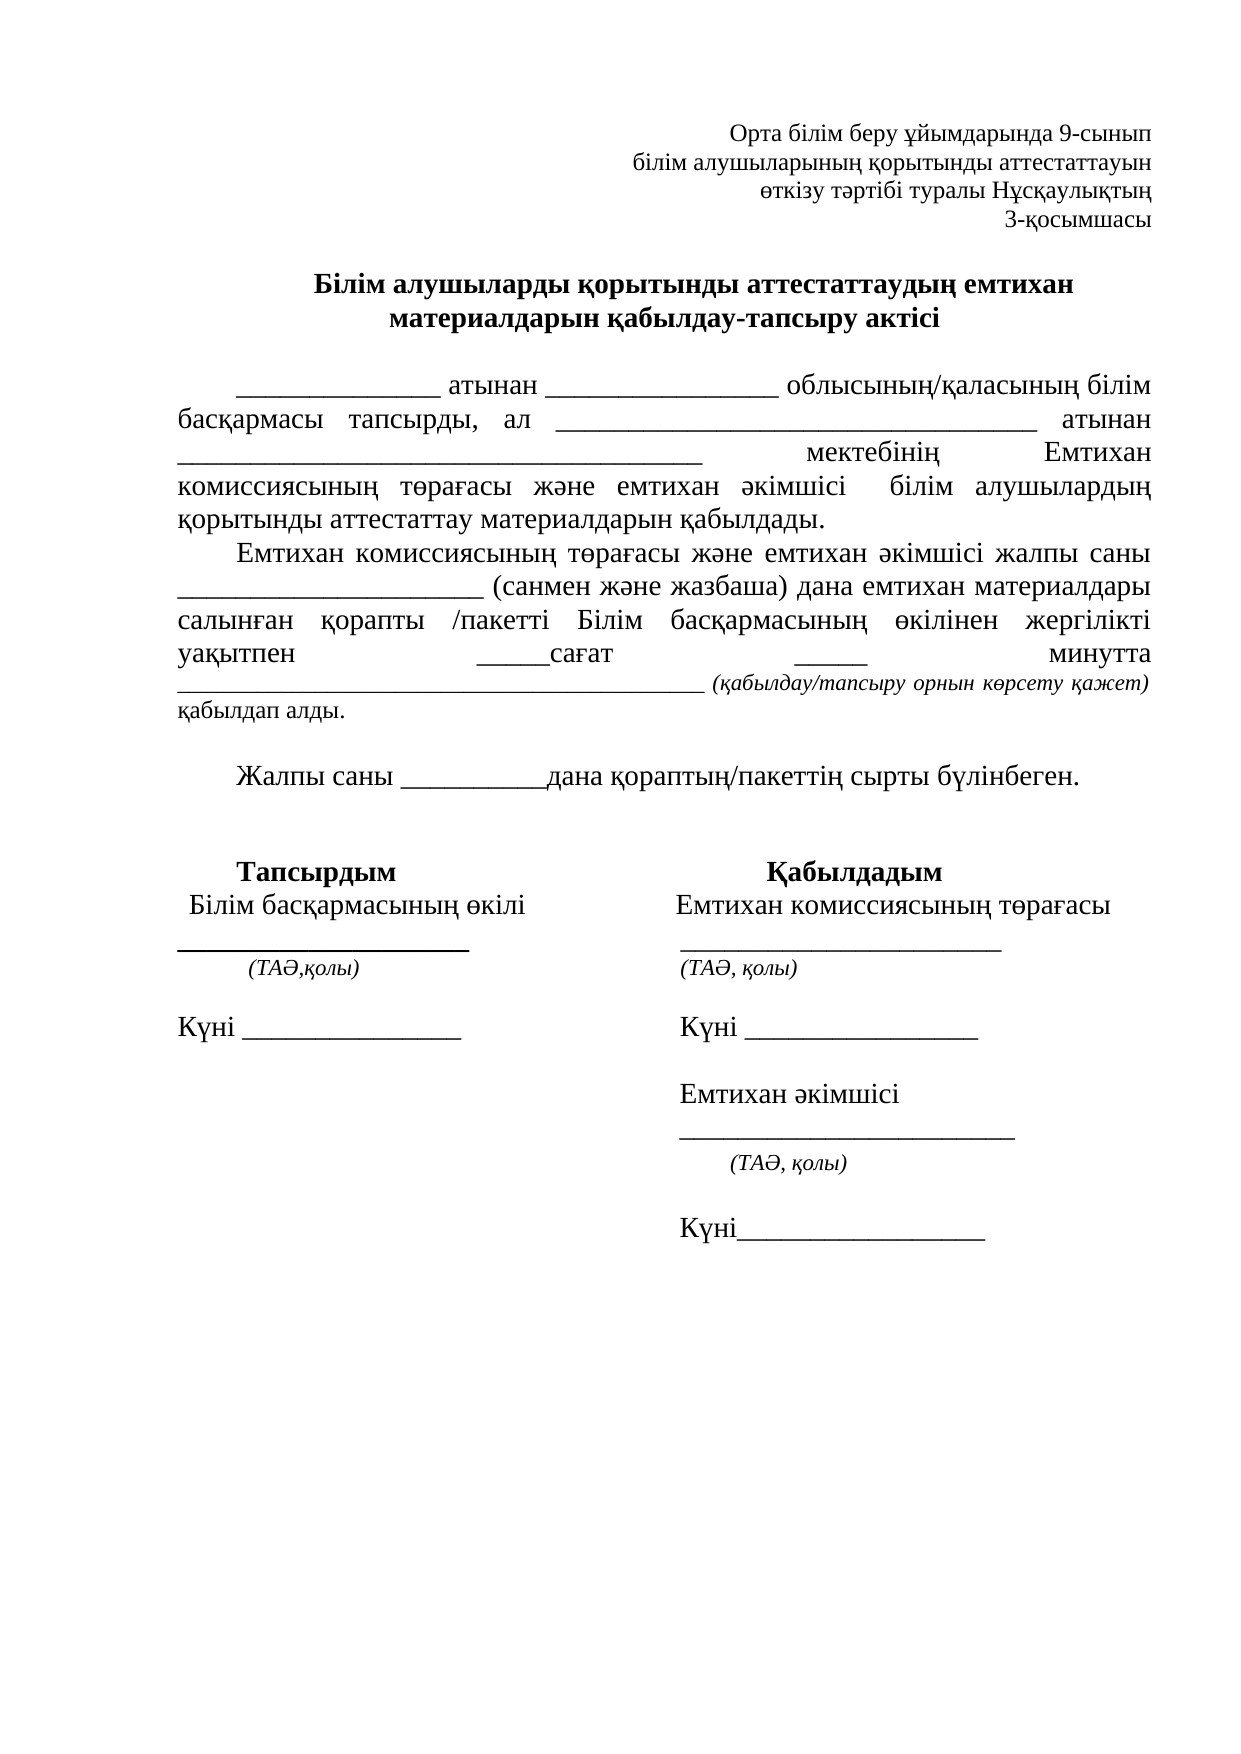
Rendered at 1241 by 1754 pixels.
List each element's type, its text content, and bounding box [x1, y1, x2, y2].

text білім алушыларының қорытынды аттестаттауын [177, 147, 1152, 176]
text 3-қосымшасы [177, 204, 1152, 233]
text _______________________ (ТАӘ, қолы) [679, 1109, 1152, 1176]
text Білім алушыларды қорытынды аттестаттаудың емтихан материалдарын қабылдау-тапсыру актісі [177, 267, 1152, 334]
table_header Білім басқармасының өкілі [177, 887, 664, 921]
text Жалпы саны __________дана қораптың/пакеттің сырты бүлінбеген. [177, 758, 1152, 791]
text Орта білім беру ұйымдарында 9-сынып [177, 118, 1152, 147]
text өткізу тәртібі туралы Нұсқаулықтың [177, 176, 1152, 204]
text ____________________ ______________________ [177, 921, 1152, 954]
text Тапсырдым Қабылдадым [177, 854, 1152, 887]
table_header Емтихан комиссиясының төрағасы [664, 887, 1152, 921]
text Күні _______________ Күні ________________ [177, 1009, 1152, 1042]
text ______________ атынан ________________ облысының/қаласының білім басқармасы тапсырды, ал _________________________________ атынан ____________________________________ мектебінің Емтихан комиссиясының төрағасы және емтихан әкімшісі білім алушылардың қорытынды аттестаттау материалдарын қабылдады. [177, 367, 1152, 535]
text Емтихан әкімшісі [679, 1076, 1152, 1109]
text (ТАӘ,қолы) (ТАӘ, қолы) [177, 954, 1152, 981]
text Күні_________________ [679, 1210, 1152, 1243]
text Емтихан комиссиясының төрағасы және емтихан әкімшісі жалпы саны _____________________ (санмен және жазбаша) дана емтихан материалдары салынған қорапты /пакетті Білім басқармасының өкілінен жергілікті уақытпен _____сағат _____ минутта ______________________________________________ (қабылдау/тапсыру орнын көрсету қажет) қабылдап алды. [177, 535, 1152, 724]
